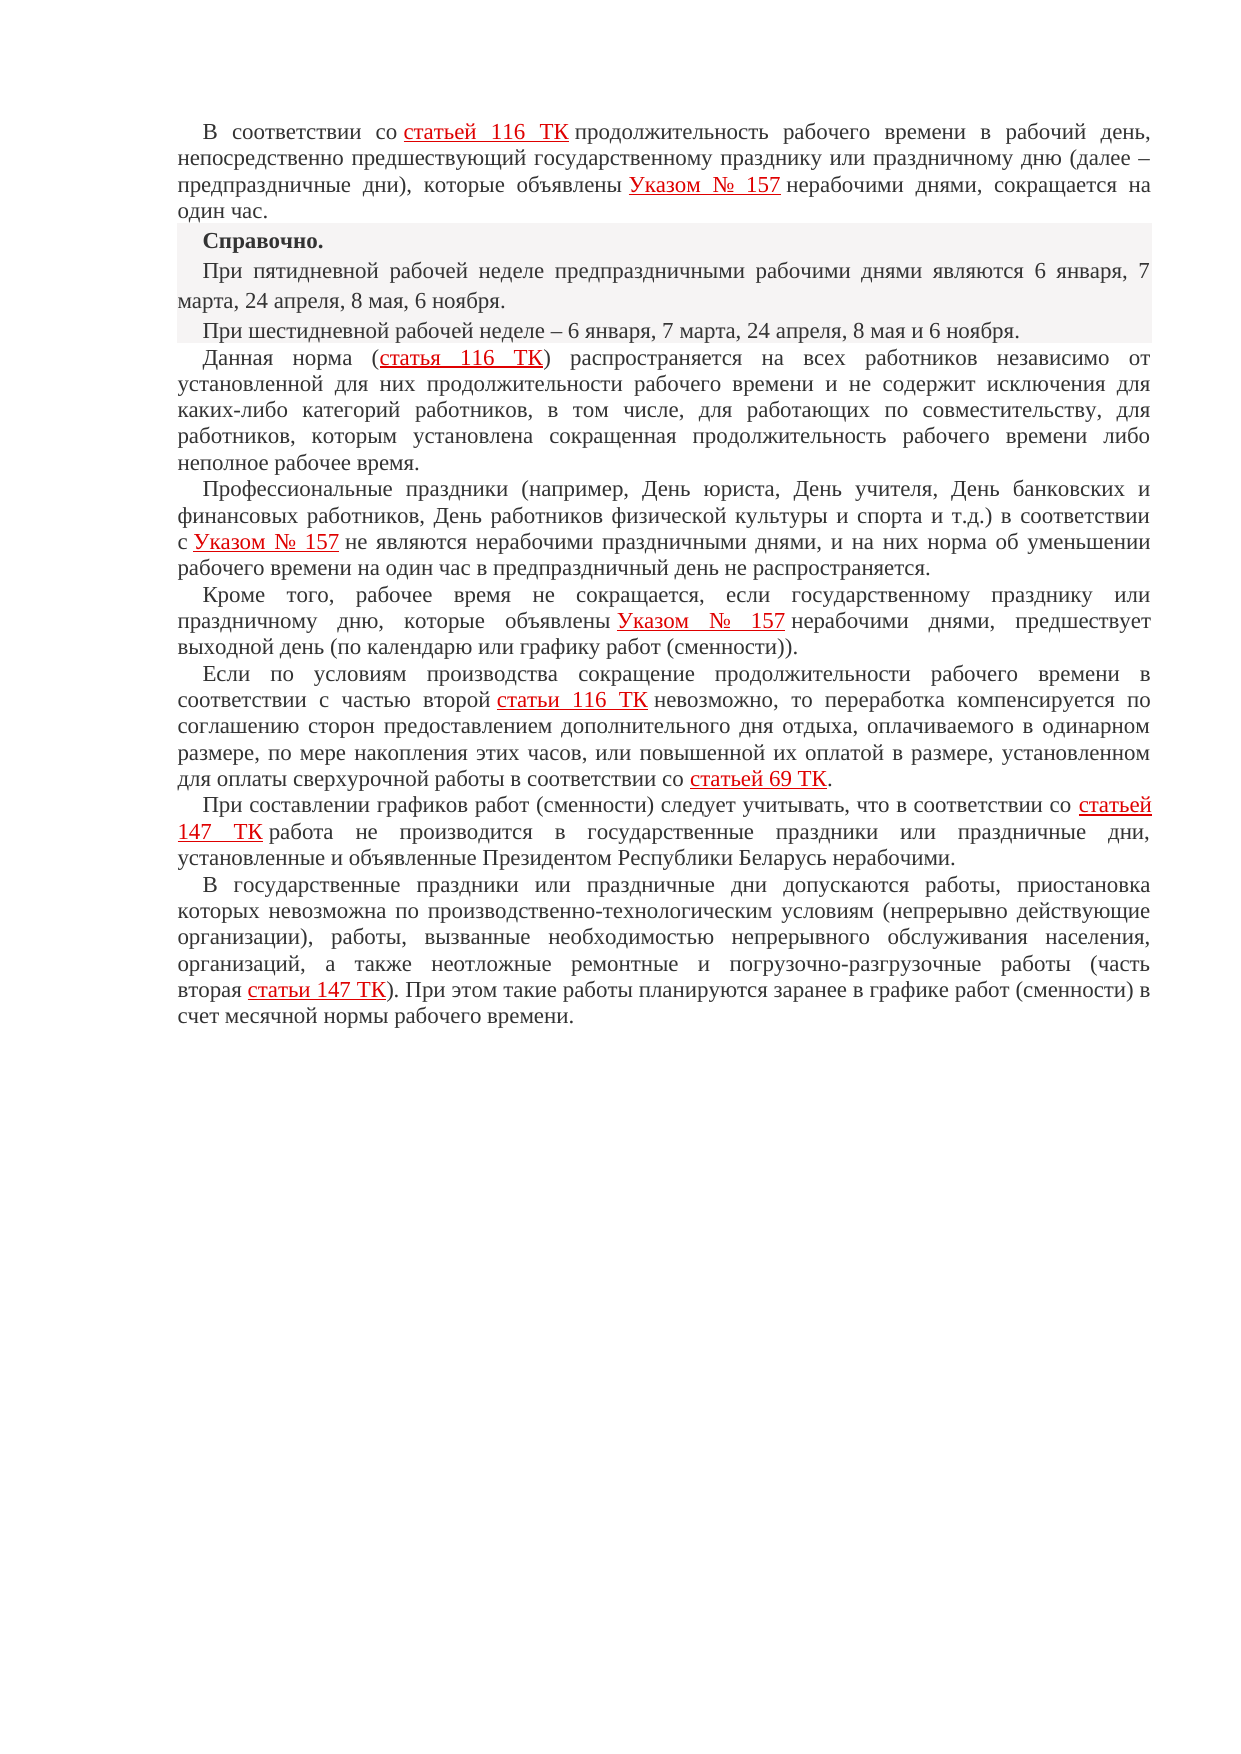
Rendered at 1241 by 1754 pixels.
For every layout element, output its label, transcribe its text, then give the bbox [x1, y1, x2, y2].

text Справочно. [177, 223, 1152, 253]
text Данная норма (статья 116 ТК) распространяется на всех работников независимо от установленной для них продолжительности рабочего времени и не содержит исключения для каких-либо категорий работников, в том числе, для работающих по совместительству, для работников, которым установлена сокращенная продолжительность рабочего времени либо неполное рабочее время. [177, 343, 1152, 475]
text При составлении графиков работ (сменности) следует учитывать, что в соответствии со статьей 147 ТК работа не производится в государственные праздники или праздничные дни, установленные и объявленные Президентом Республики Беларусь нерабочими. [177, 792, 1152, 871]
text В соответствии со статьей 116 ТК продолжительность рабочего времени в рабочий день, непосредственно предшествующий государственному празднику или праздничному дню (далее – предпраздничные дни), которые объявлены Указом № 157 нерабочими днями, сокращается на один час. [177, 118, 1152, 223]
text Если по условиям производства сокращение продолжительности рабочего времени в соответствии с частью второй статьи 116 ТК невозможно, то переработка компенсируется по соглашению сторон предоставлением дополнительного дня отдыха, оплачиваемого в одинарном размере, по мере накопления этих часов, или повышенной их оплатой в размере, установленном для оплаты сверхурочной работы в соответствии со статьей 69 ТК. [177, 660, 1152, 792]
text В государственные праздники или праздничные дни допускаются работы, приостановка которых невозможна по производственно-технологическим условиям (непрерывно действующие организации), работы, вызванные необходимостью непрерывного обслуживания населения, организаций, а также неотложные ремонтные и погрузочно-разгрузочные работы (часть вторая статьи 147 ТК). При этом такие работы планируются заранее в графике работ (сменности) в счет месячной нормы рабочего времени. [177, 871, 1152, 1029]
text При шестидневной рабочей неделе – 6 января, 7 марта, 24 апреля, 8 мая и 6 ноября. [177, 313, 1152, 343]
text Профессиональные праздники (например, День юриста, День учителя, День банковских и финансовых работников, День работников физической культуры и спорта и т.д.) в соответствии с Указом № 157 не являются нерабочими праздничными днями, и на них норма об уменьшении рабочего времени на один час в предпраздничный день не распространяется. [177, 475, 1152, 581]
text При пятидневной рабочей неделе предпраздничными рабочими днями являются 6 января, 7 марта, 24 апреля, 8 мая, 6 ноября. [177, 253, 1152, 313]
text Кроме того, рабочее время не сокращается, если государственному празднику или праздничному дню, которые объявлены Указом № 157 нерабочими днями, предшествует выходной день (по календарю или графику работ (сменности)). [177, 581, 1152, 660]
